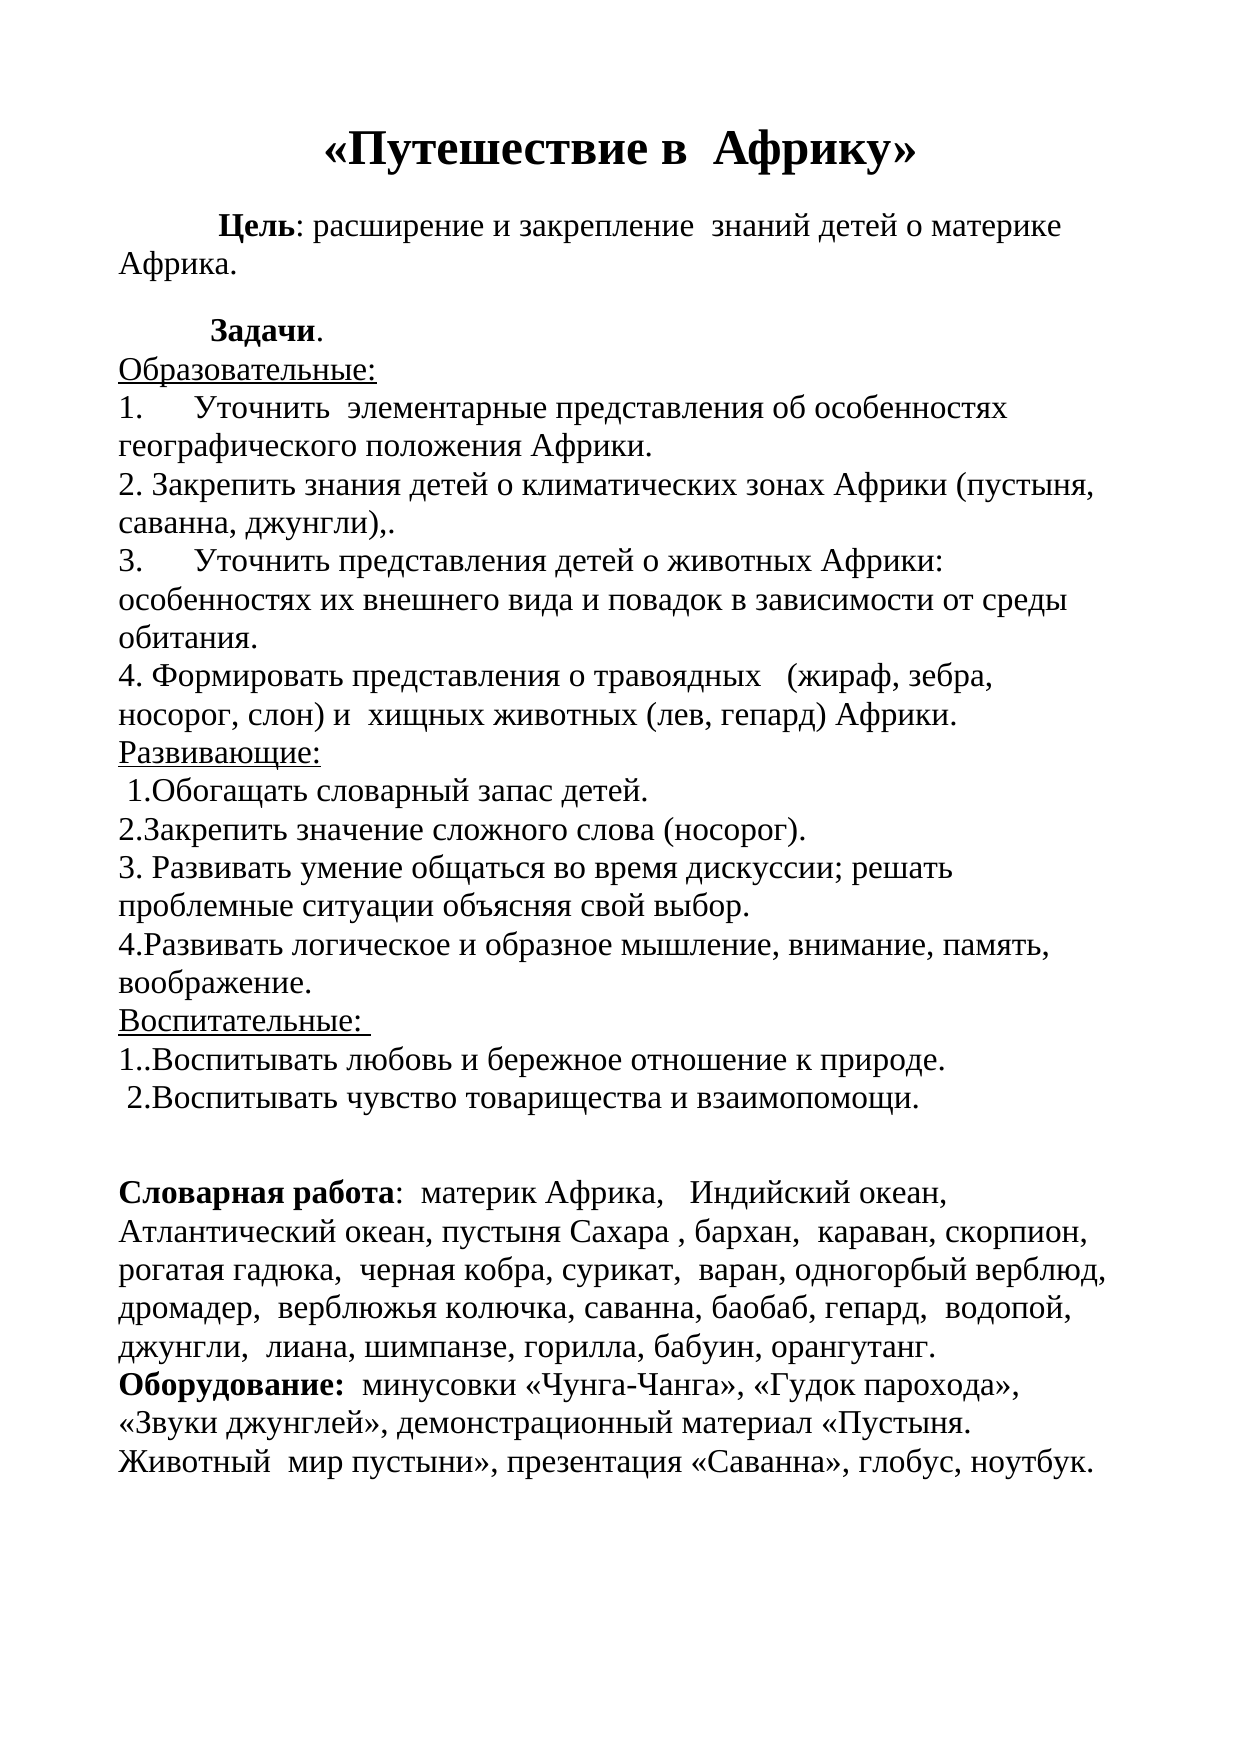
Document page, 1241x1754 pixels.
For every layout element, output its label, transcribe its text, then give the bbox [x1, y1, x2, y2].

text Словарная работа: материк Африка, Индийский океан, Атлантический океан, пустыня Сахара , бархан, караван, скорпион, рогатая гадюка, черная кобра, сурикат, варан, одногорбый верблюд, дромадер, верблюжья колючка, саванна, баобаб, гепард, водопой, джунгли, лиана, шимпанзе, горилла, бабуин, орангутанг. Оборудование: минусовки «Чунга-Чанга», «Гудок парохода», «Звуки джунглей», демонстрационный материал «Пустыня. Животный мир пустыни», презентация «Саванна», глобус, ноутбук. [118, 1173, 1122, 1479]
text Задачи. Образовательные: 1. Уточнить элементарные представления об особенностях географического положения Африки. 2. Закрепить знания детей о климатических зонах Африки (пустыня, саванна, джунгли),. 3. Уточнить представления детей о животных Африки: особенностях их внешнего вида и повадок в зависимости от среды обитания. 4. Формировать представления о травоядных (жираф, зебра, носорог, слон) и хищных животных (лев, гепард) Африки. Развивающие: 1.Обогащать словарный запас детей. 2.Закрепить значение сложного слова (носорог). 3. Развивать умение общаться во время дискуссии; решать проблемные ситуации объясняя свой выбор. 4.Развивать логическое и образное мышление, внимание, память, воображение. Воспитательные: 1..Воспитывать любовь и бережное отношение к природе. 2.Воспитывать чувство товарищества и взаимопомощи. [118, 311, 1122, 1144]
text «Путешествие в Африку» [118, 118, 1122, 176]
text Цель: расширение и закрепление знаний детей о материке Африка. [118, 205, 1122, 281]
